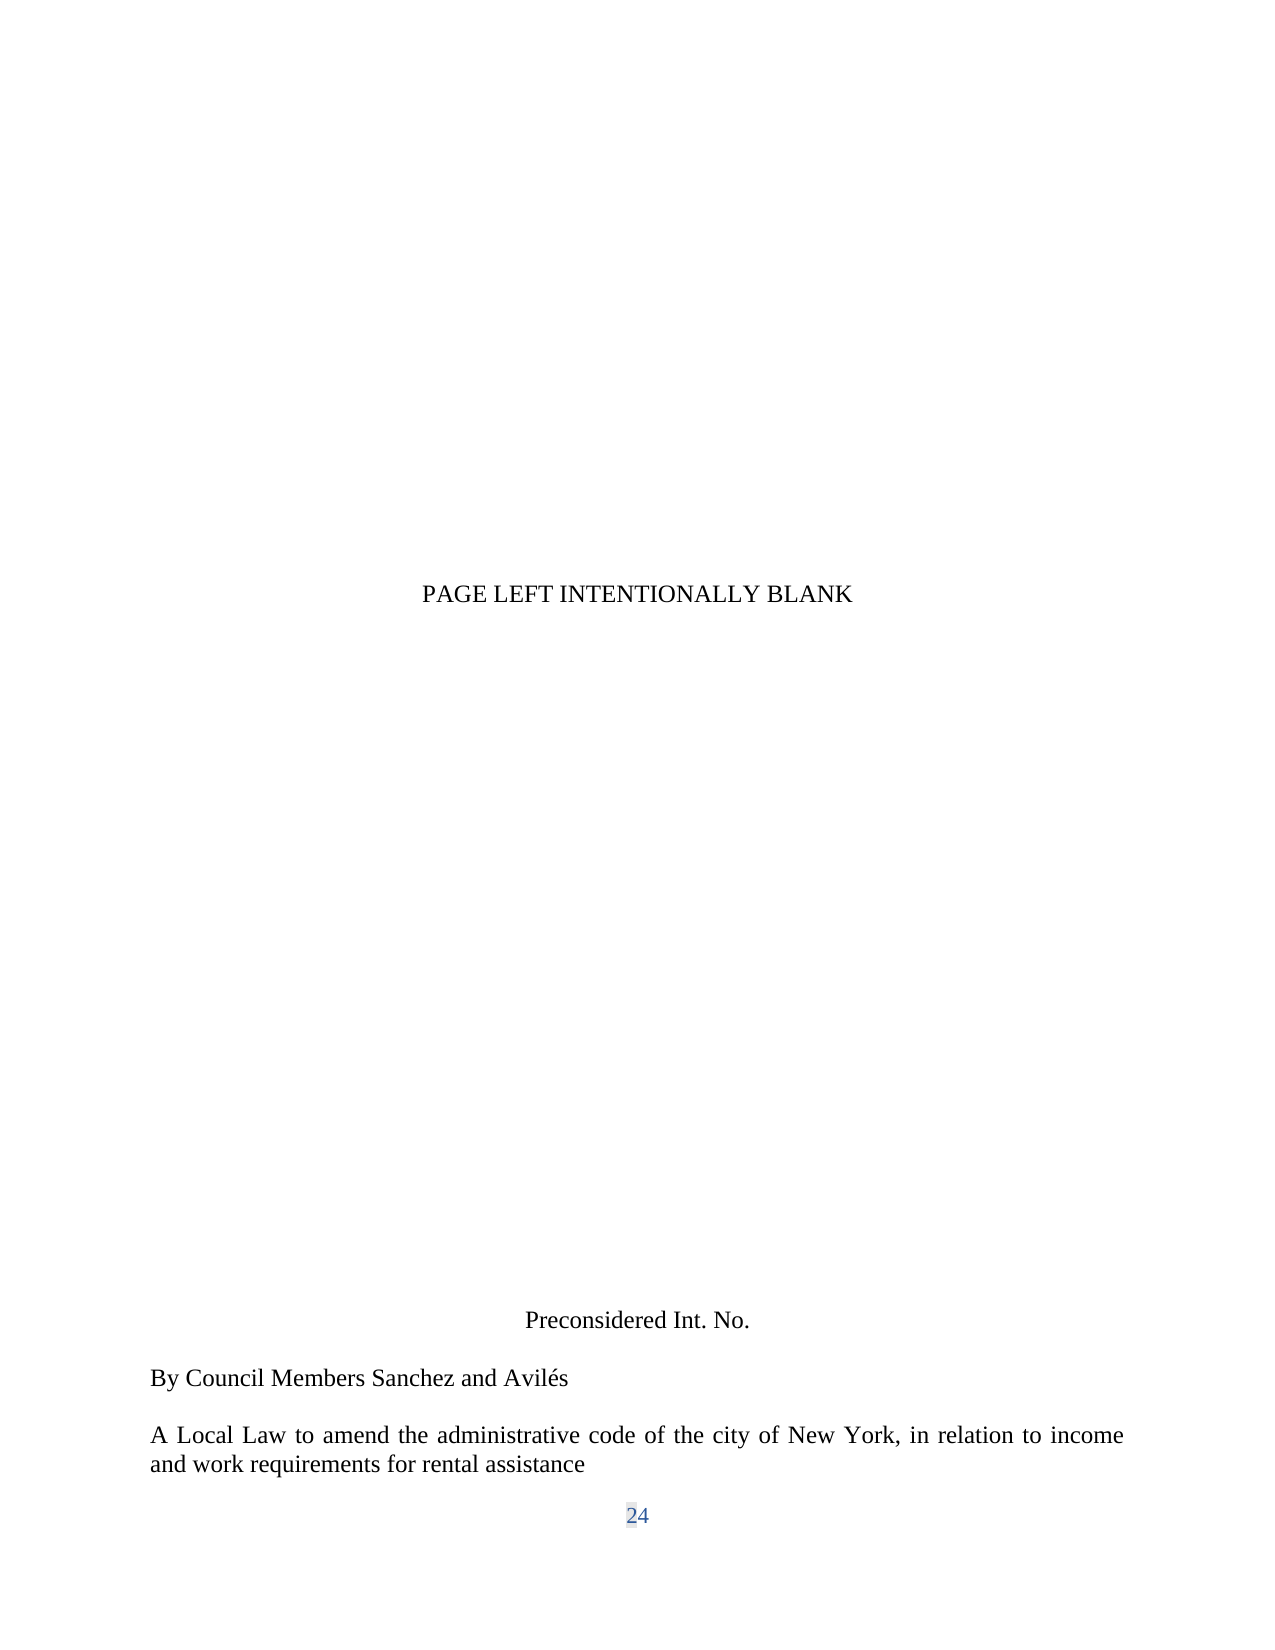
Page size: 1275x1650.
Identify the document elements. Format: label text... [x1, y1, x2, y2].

text Preconsidered Int. No. [150, 1305, 1125, 1334]
text By Council Members Sanchez and Avilés [150, 1363, 1125, 1392]
text A Local Law to amend the administrative code of the city of New York, in relation to income and work requirements for rental assistance [150, 1420, 1125, 1478]
text PAGE LEFT INTENTIONALLY BLANK [150, 579, 1125, 608]
